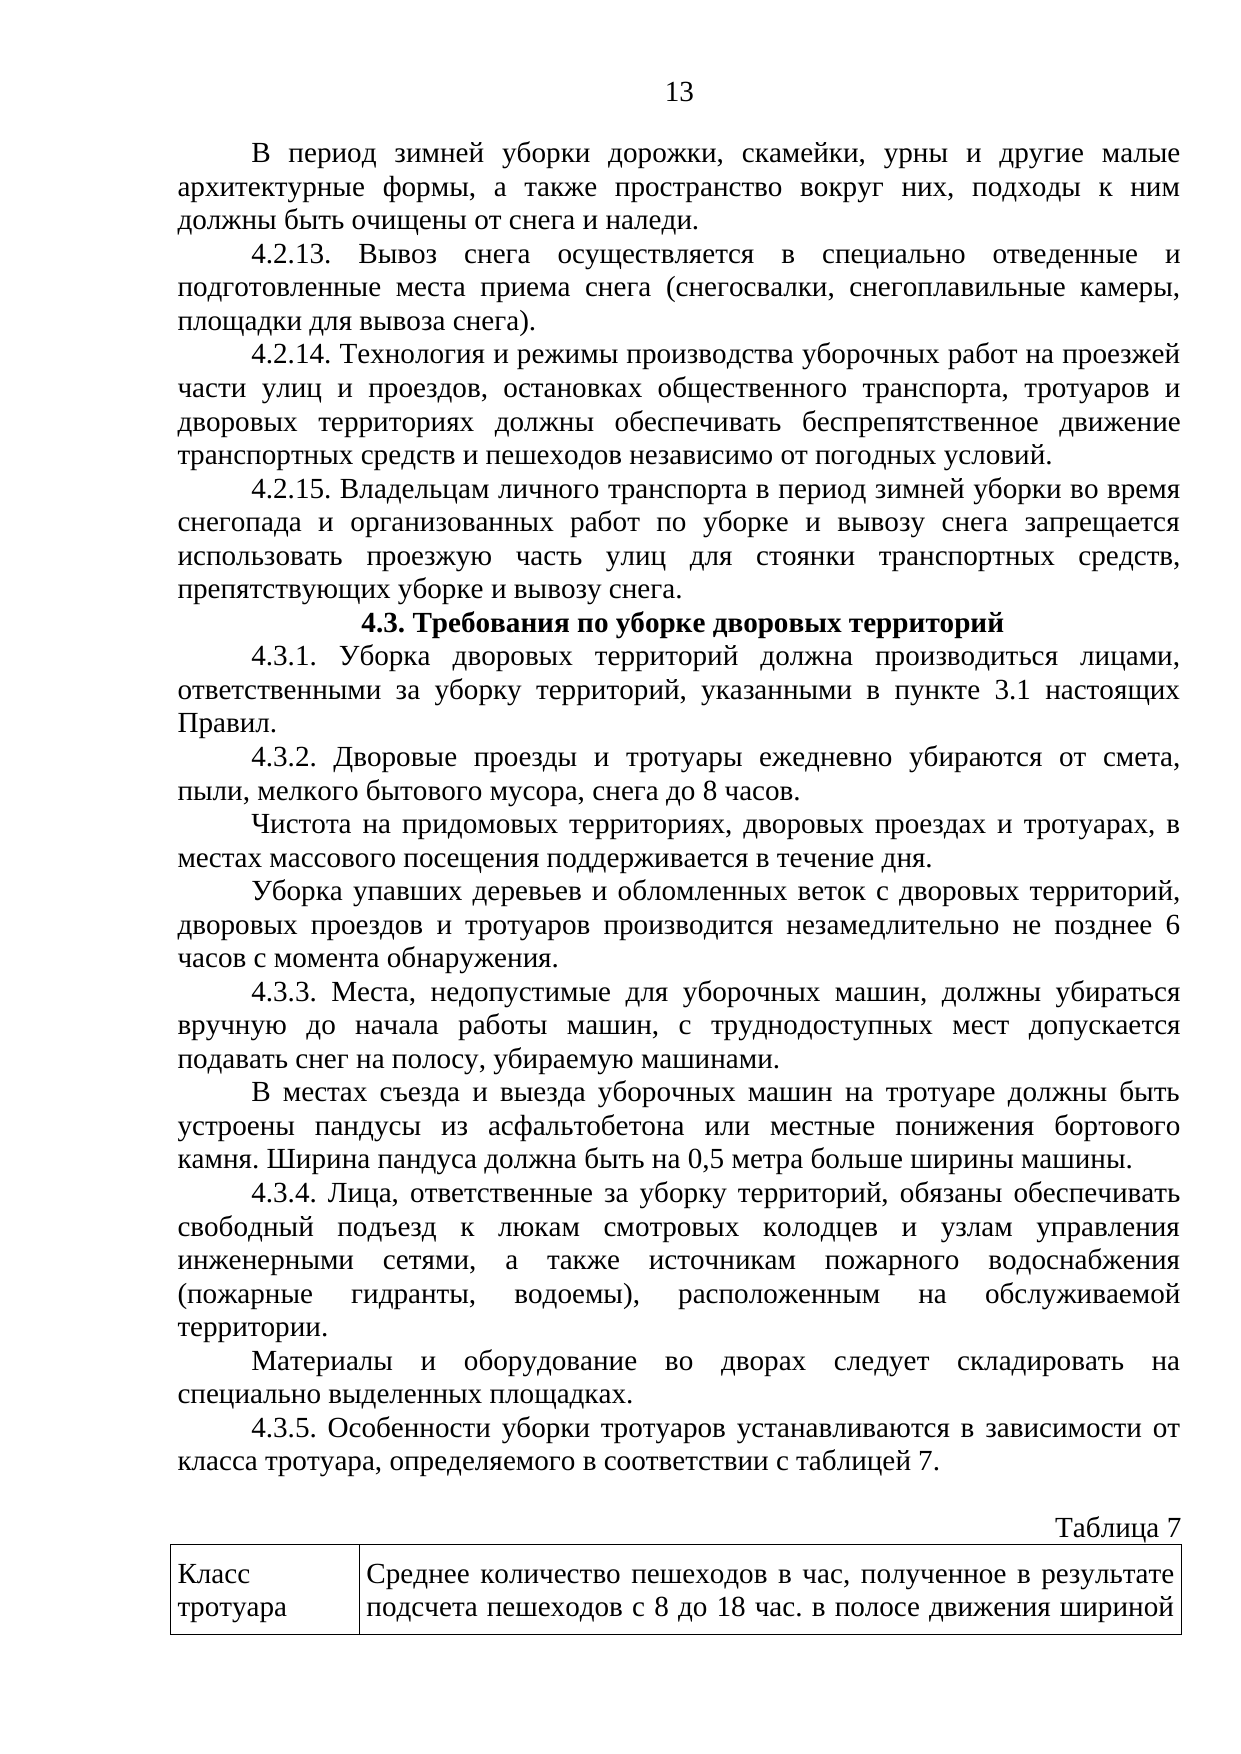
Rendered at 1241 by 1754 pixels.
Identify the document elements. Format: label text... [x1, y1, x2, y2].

table_header Класс тротуара [171, 1545, 359, 1633]
text Уборка упавших деревьев и обломленных веток с дворовых территорий, дворовых проездов и тротуаров производится незамедлительно не позднее 6 часов с момента обнаружения. [177, 873, 1181, 974]
text В местах съезда и выезда уборочных машин на тротуаре должны быть устроены пандусы из асфальтобетона или местные понижения бортового камня. Ширина пандуса должна быть на 0,5 метра больше ширины машины. [177, 1074, 1181, 1175]
text Материалы и оборудование во дворах следует складировать на специально выделенных площадках. [177, 1343, 1181, 1410]
text 4.2.15. Владельцам личного транспорта в период зимней уборки во время снегопада и организованных работ по уборке и вывозу снега запрещается использовать проезжую часть улиц для стоянки транспортных средств, препятствующих уборке и вывозу снега. [177, 471, 1181, 605]
text 4.3.1. Уборка дворовых территорий должна производиться лицами, ответственными за уборку территорий, указанными в пункте 3.1 настоящих Правил. [177, 638, 1181, 739]
text Таблица 7 [177, 1511, 1181, 1544]
text 4.3.2. Дворовые проезды и тротуары ежедневно убираются от смета, пыли, мелкого бытового мусора, снега до 8 часов. [177, 739, 1181, 806]
text 4.2.14. Технология и режимы производства уборочных работ на проезжей части улиц и проездов, остановках общественного транспорта, тротуаров и дворовых территориях должны обеспечивать беспрепятственное движение транспортных средств и пешеходов независимо от погодных условий. [177, 337, 1181, 471]
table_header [360, 1545, 1181, 1633]
text Чистота на придомовых территориях, дворовых проездах и тротуарах, в местах массового посещения поддерживается в течение дня. [177, 806, 1181, 873]
text 4.2.13. Вывоз снега осуществляется в специально отведенные и подготовленные места приема снега (снегосвалки, снегоплавильные камеры, площадки для вывоза снега). [177, 236, 1181, 337]
text 4.3.5. Особенности уборки тротуаров устанавливаются в зависимости от класса тротуара, определяемого в соответствии с таблицей 7. [177, 1410, 1181, 1477]
text 4.3. Требования по уборке дворовых территорий [177, 605, 1181, 638]
text 4.3.4. Лица, ответственные за уборку территорий, обязаны обеспечивать свободный подъезд к люкам смотровых колодцев и узлам управления инженерными сетями, а также источникам пожарного водоснабжения (пожарные гидранты, водоемы), расположенным на обслуживаемой территории. [177, 1175, 1181, 1343]
text В период зимней уборки дорожки, скамейки, урны и другие малые архитектурные формы, а также пространство вокруг них, подходы к ним должны быть очищены от снега и наледи. [177, 135, 1181, 236]
text 4.3.3. Места, недопустимые для уборочных машин, должны убираться вручную до начала работы машин, с труднодоступных мест допускается подавать снег на полосу, убираемую машинами. [177, 974, 1181, 1074]
